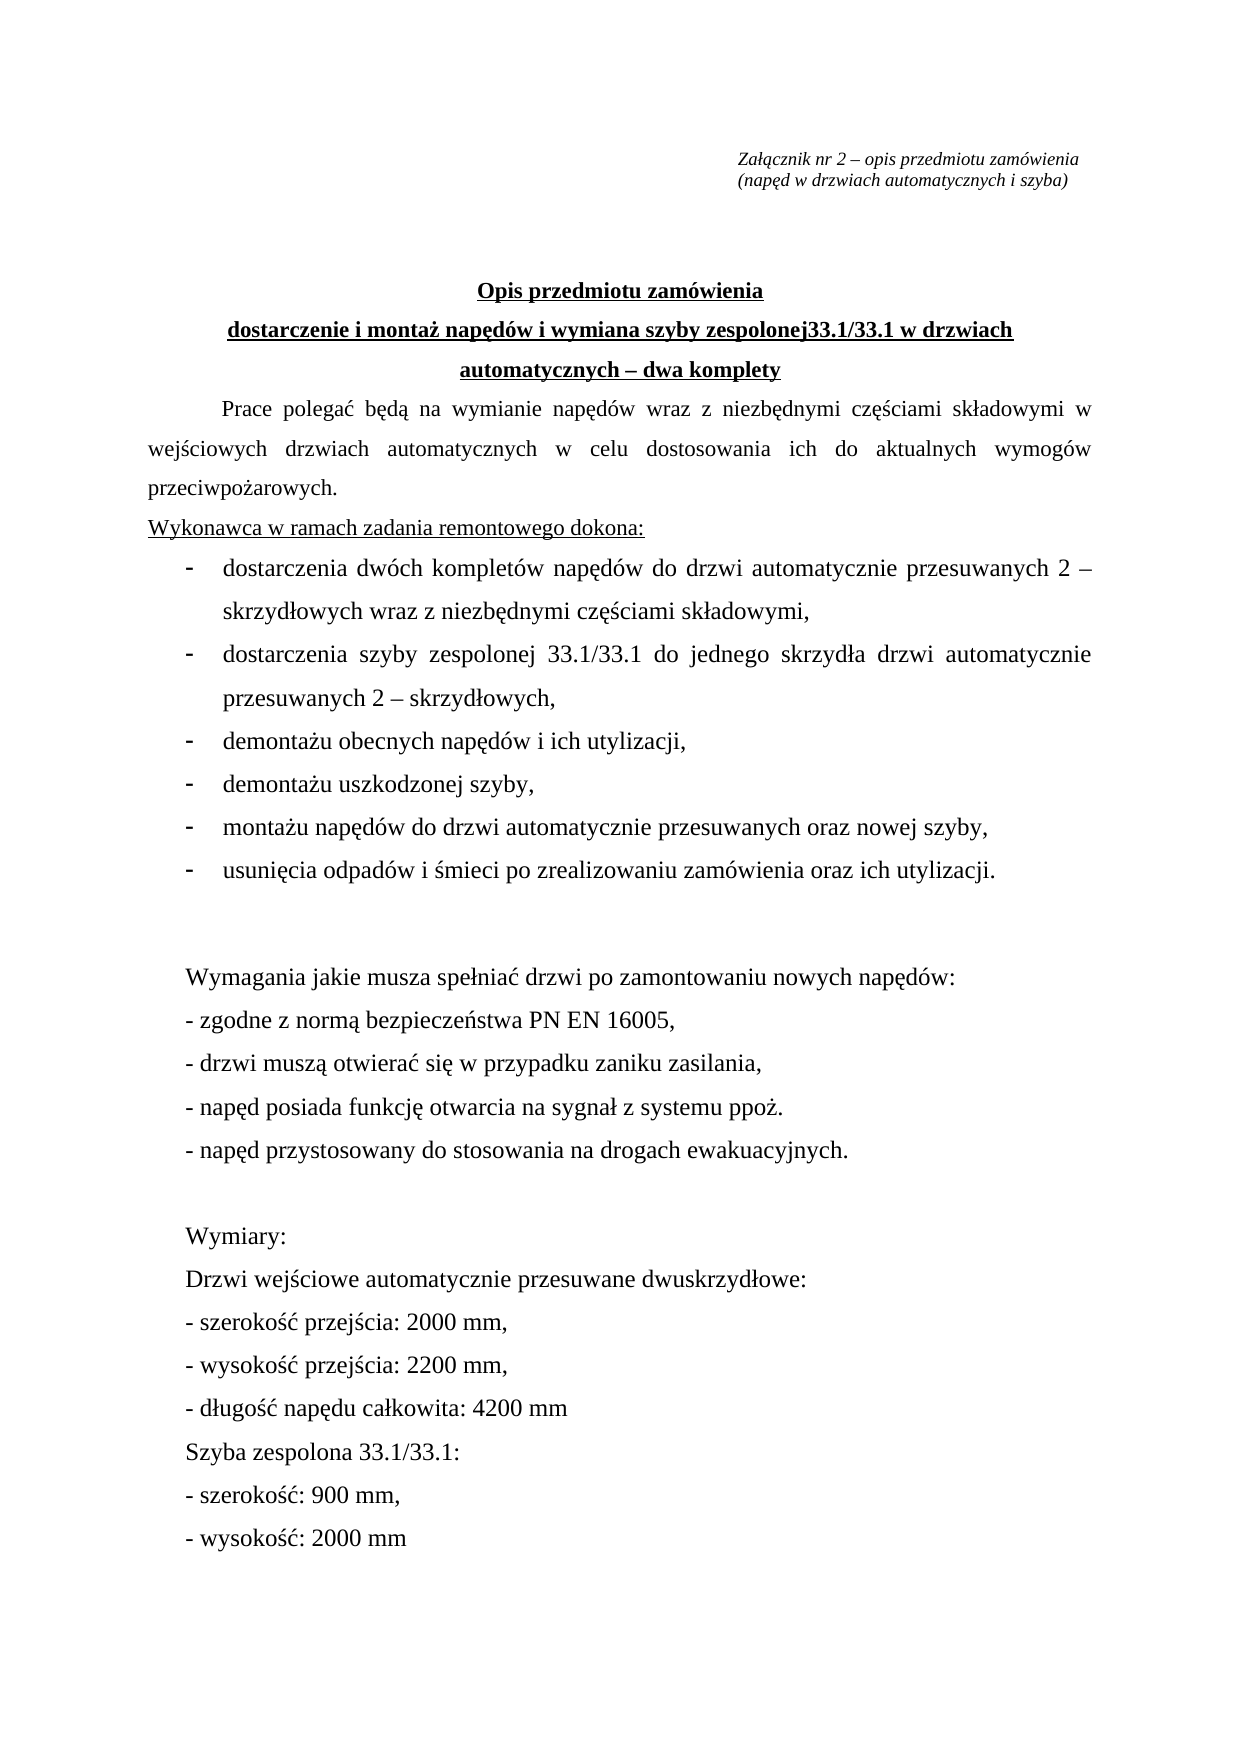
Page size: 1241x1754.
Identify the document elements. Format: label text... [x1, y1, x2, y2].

text - szerokość przejścia: 2000 mm, [185, 1307, 1093, 1336]
text - napęd posiada funkcję otwarcia na sygnał z systemu ppoż. [185, 1092, 1093, 1120]
text Drzwi wejściowe automatycznie przesuwane dwuskrzydłowe: [185, 1264, 1093, 1293]
text Wymagania jakie musza spełniać drzwi po zamontowaniu nowych napędów: [185, 962, 1093, 991]
list montażu napędów do drzwi automatycznie przesuwanych oraz nowej szyby, [185, 812, 1093, 841]
text Prace polegać będą na wymianie napędów wraz z niezbędnymi częściami składowymi w wejściowych drzwiach automatycznych w celu dostosowania ich do aktualnych wymogów przeciwpożarowych. [148, 395, 1093, 501]
list dostarczenia szyby zespolonej 33.1/33.1 do jednego skrzydła drzwi automatycznie przesuwanych 2 – skrzydłowych, [185, 639, 1093, 711]
list demontażu uszkodzonej szyby, [185, 769, 1093, 798]
list dostarczenia dwóch kompletów napędów do drzwi automatycznie przesuwanych 2 – skrzydłowych wraz z niezbędnymi częściami składowymi, [185, 553, 1093, 625]
text (napęd w drzwiach automatycznych i szyba) [664, 169, 1093, 191]
text Załącznik nr 2 – opis przedmiotu zamówienia [738, 148, 1093, 169]
text - długość napędu całkowita: 4200 mm [185, 1393, 1093, 1422]
text Opis przedmiotu zamówienia [148, 277, 1093, 303]
text Wymiary: [185, 1221, 1093, 1250]
text - wysokość przejścia: 2200 mm, [185, 1350, 1093, 1379]
text Szyba zespolona 33.1/33.1: [185, 1437, 1093, 1465]
text - zgodne z normą bezpieczeństwa PN EN 16005, [185, 1005, 1093, 1034]
text - napęd przystosowany do stosowania na drogach ewakuacyjnych. [185, 1135, 1093, 1163]
text dostarczenie i montaż napędów i wymiana szyby zespolonej33.1/33.1 w drzwiach automatycznych – dwa komplety [148, 316, 1093, 382]
text - wysokość: 2000 mm [185, 1523, 1093, 1552]
text - szerokość: 900 mm, [185, 1480, 1093, 1508]
list usunięcia odpadów i śmieci po zrealizowaniu zamówienia oraz ich utylizacji. [185, 855, 1093, 884]
text Wykonawca w ramach zadania remontowego dokona: [148, 514, 1093, 540]
list demontażu obecnych napędów i ich utylizacji, [185, 726, 1093, 754]
text - drzwi muszą otwierać się w przypadku zaniku zasilania, [185, 1048, 1093, 1077]
